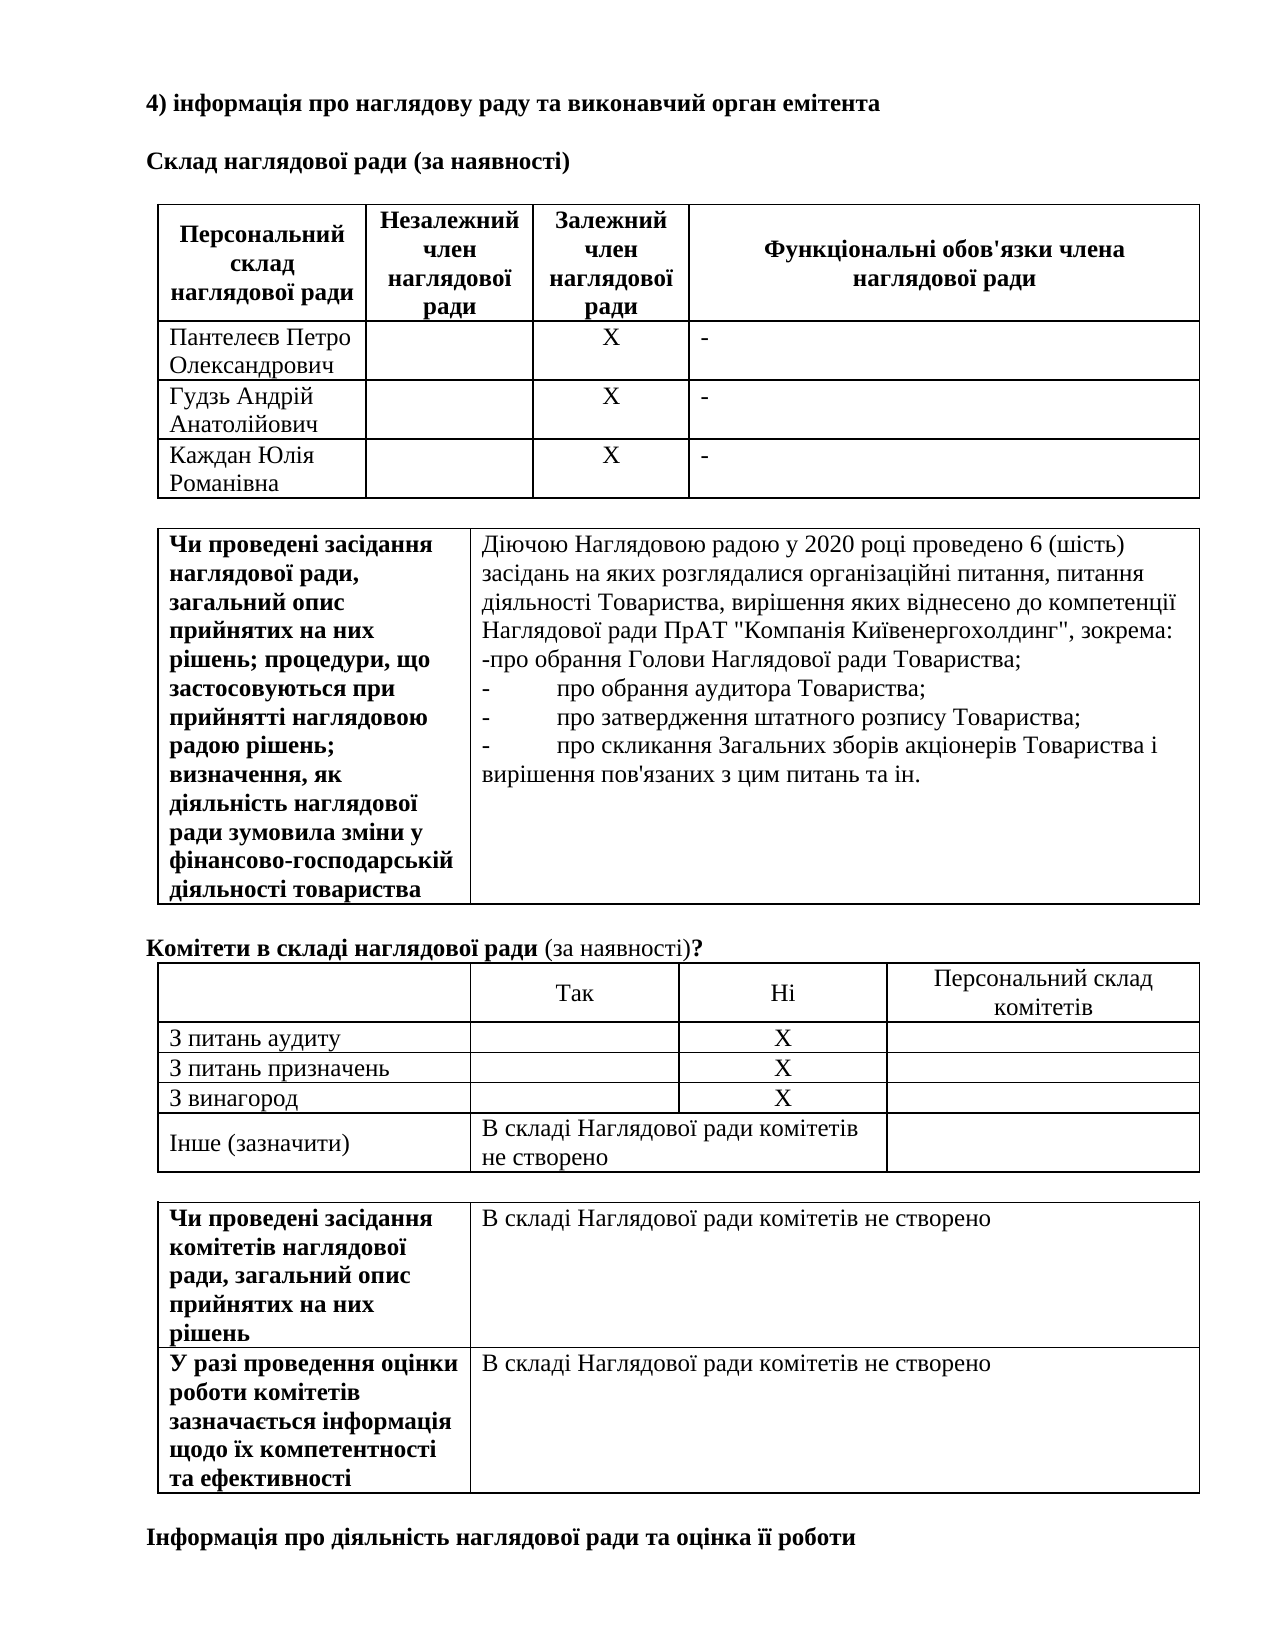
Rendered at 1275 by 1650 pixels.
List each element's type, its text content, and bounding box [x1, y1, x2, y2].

text Склад наглядової ради (за наявності) [146, 146, 1186, 175]
table_cell У разі проведення оцінки роботи комітетів зазначається інформація щодо їх компетентності та ефективності [159, 1348, 470, 1492]
text 4) інформація про наглядову раду та виконавчий орган емітента [146, 88, 1186, 117]
table_cell В складi Наглядової ради комiтетiв не створено [471, 1114, 886, 1171]
table_cell - [690, 381, 1199, 438]
table_cell X [680, 1083, 886, 1112]
table_header Так [471, 964, 678, 1021]
table_cell З винагород [159, 1083, 470, 1112]
table_header Персональний склад наглядової ради [159, 205, 365, 320]
text Інформація про діяльність наглядової ради та оцінка її роботи [146, 1522, 1186, 1551]
text Комітети в складі наглядової ради (за наявності)? [146, 933, 1186, 962]
table_header Чи проведені засідання наглядової ради, загальний опис прийнятих на них рішень; процедури, що застосовуються при прийнятті наглядовою радою рішень; визначення, як діяльність наглядової ради зумовила зміни у фінансово-господарській діяльності товариства [159, 529, 470, 903]
table_cell [888, 1023, 1199, 1051]
table_cell В складi Наглядової ради комiтетiв не створено [471, 1348, 1199, 1492]
table_cell X [534, 381, 688, 438]
table_cell [888, 1114, 1199, 1171]
table_header Залежний член наглядової ради [534, 205, 688, 320]
table_cell [471, 1053, 678, 1082]
table_header Ні [680, 964, 886, 1021]
table_cell З питань призначень [159, 1053, 470, 1082]
table_cell Каждан Юлiя Романiвна [159, 440, 365, 497]
table_cell [888, 1083, 1199, 1112]
table_header Незалежний член наглядової ради [367, 205, 532, 320]
table_header Функціональні обов'язки члена наглядової ради [690, 205, 1199, 320]
table_cell [471, 1083, 678, 1112]
table_header В складi Наглядової ради комiтетiв не створено [471, 1203, 1199, 1347]
table_cell [367, 440, 532, 497]
table_cell - [690, 322, 1199, 379]
table_header Чи проведені засідання комітетів наглядової ради, загальний опис прийнятих на них рішень [159, 1203, 470, 1347]
table_cell X [680, 1023, 886, 1051]
table_cell Гудзь Андрiй Анатолiйович [159, 381, 365, 438]
table_cell X [534, 322, 688, 379]
table_cell [888, 1053, 1199, 1082]
table_cell З питань аудиту [159, 1023, 470, 1051]
table_cell [367, 322, 532, 379]
table_cell Пантелеєв Петро Олександрович [159, 322, 365, 379]
table_header Персональний склад комітетів [888, 964, 1199, 1021]
table_cell [367, 381, 532, 438]
table_cell X [680, 1053, 886, 1082]
table_cell [471, 1023, 678, 1051]
table_header [159, 964, 470, 1021]
table_cell - [690, 440, 1199, 497]
table_cell Інше (зазначити) [159, 1114, 470, 1171]
table_header Дiючою Наглядовою радою у 2020 роцi проведено 6 (шiсть) засiдань на яких розглядалися органiзацiйнi питання, питання дiяльностi Товариства, вирiшення яких вiднесено до компетенцiї Наглядової ради ПрАТ "Компанiя Київенергохолдинг", зокрема: -про обрання Голови Наглядової ради Товариства; - про обрання аудитора Товариства; - про затвердження штатного розпису Товариства; - про скликання Загальних зборiв акцiонерiв Товариства i вирiшення пов'язаних з цим питань та iн. [471, 529, 1199, 903]
table_cell X [534, 440, 688, 497]
